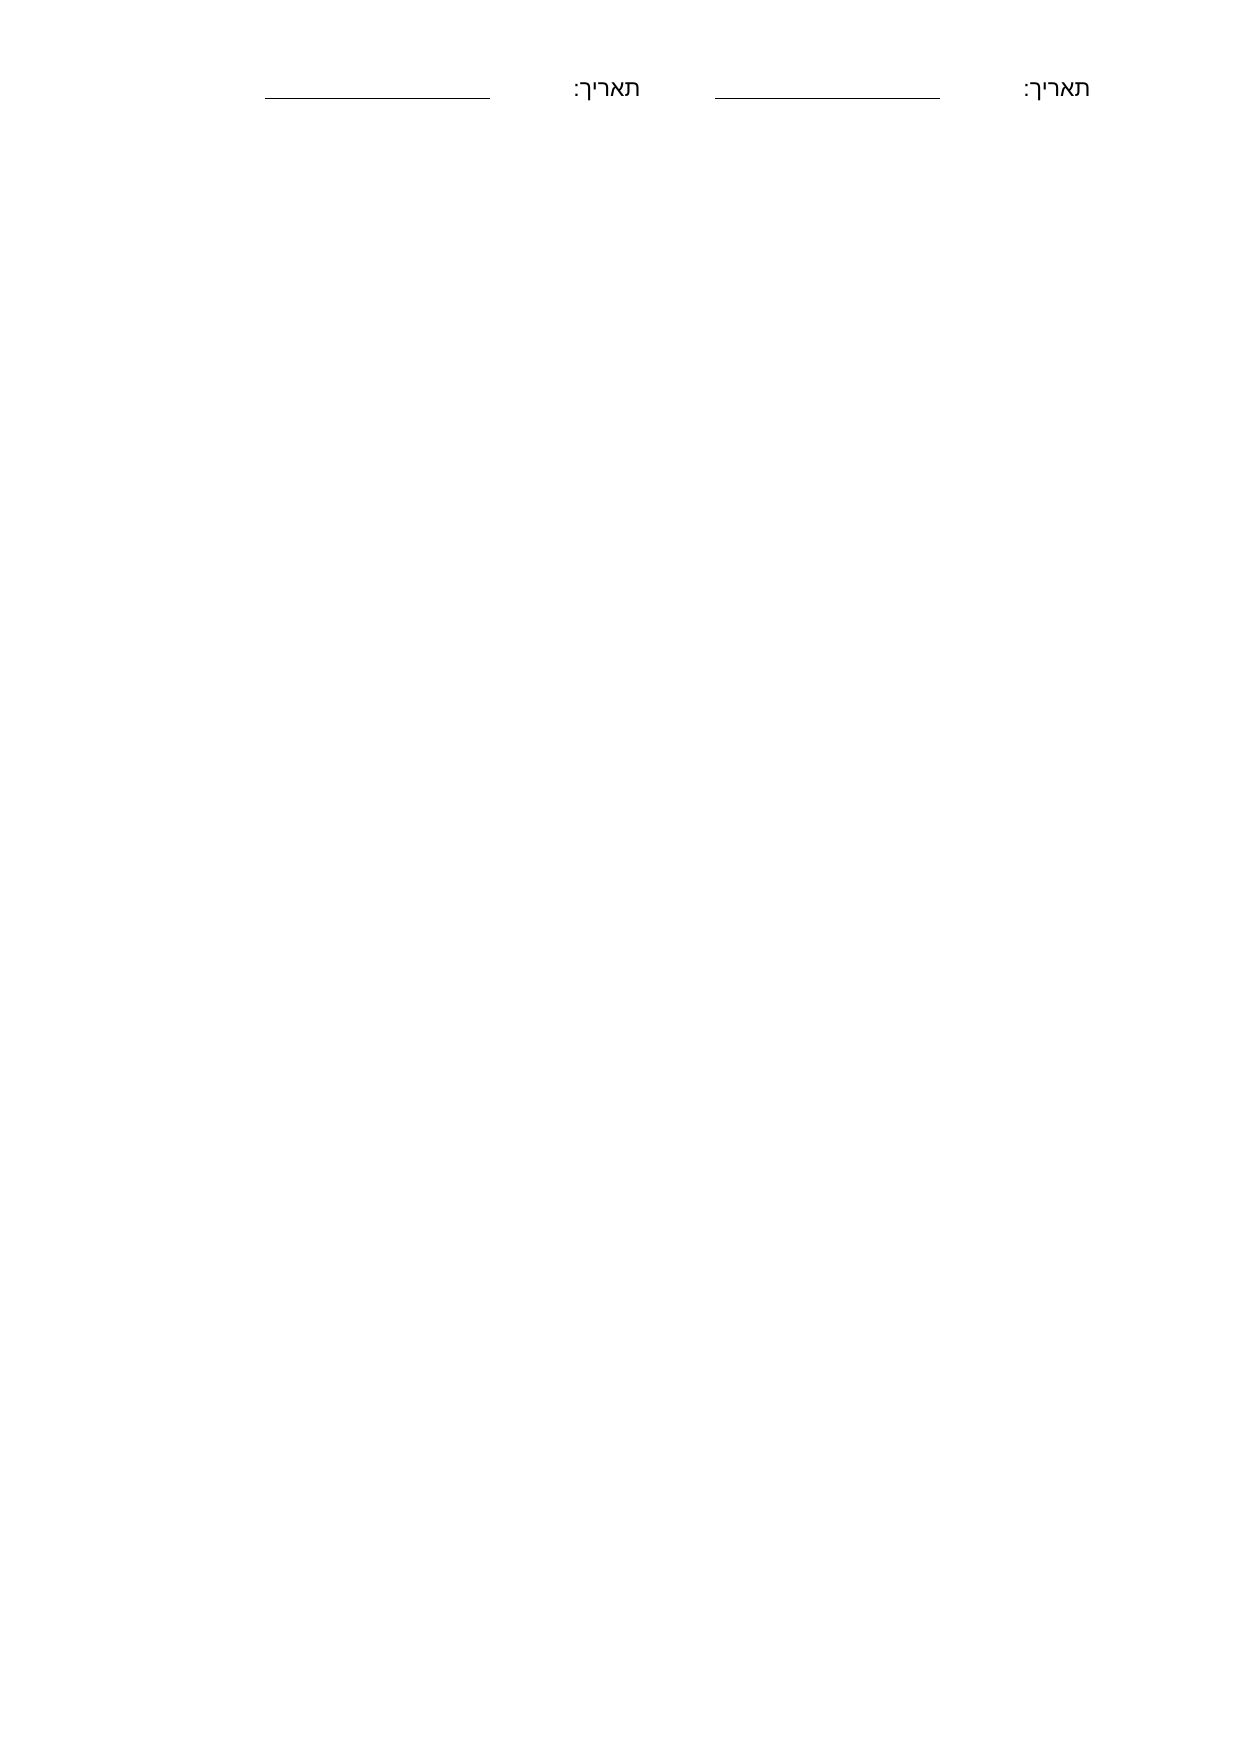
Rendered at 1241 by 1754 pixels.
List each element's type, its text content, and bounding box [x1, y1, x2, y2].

text תאריך: תאריך: [75, 75, 1165, 101]
